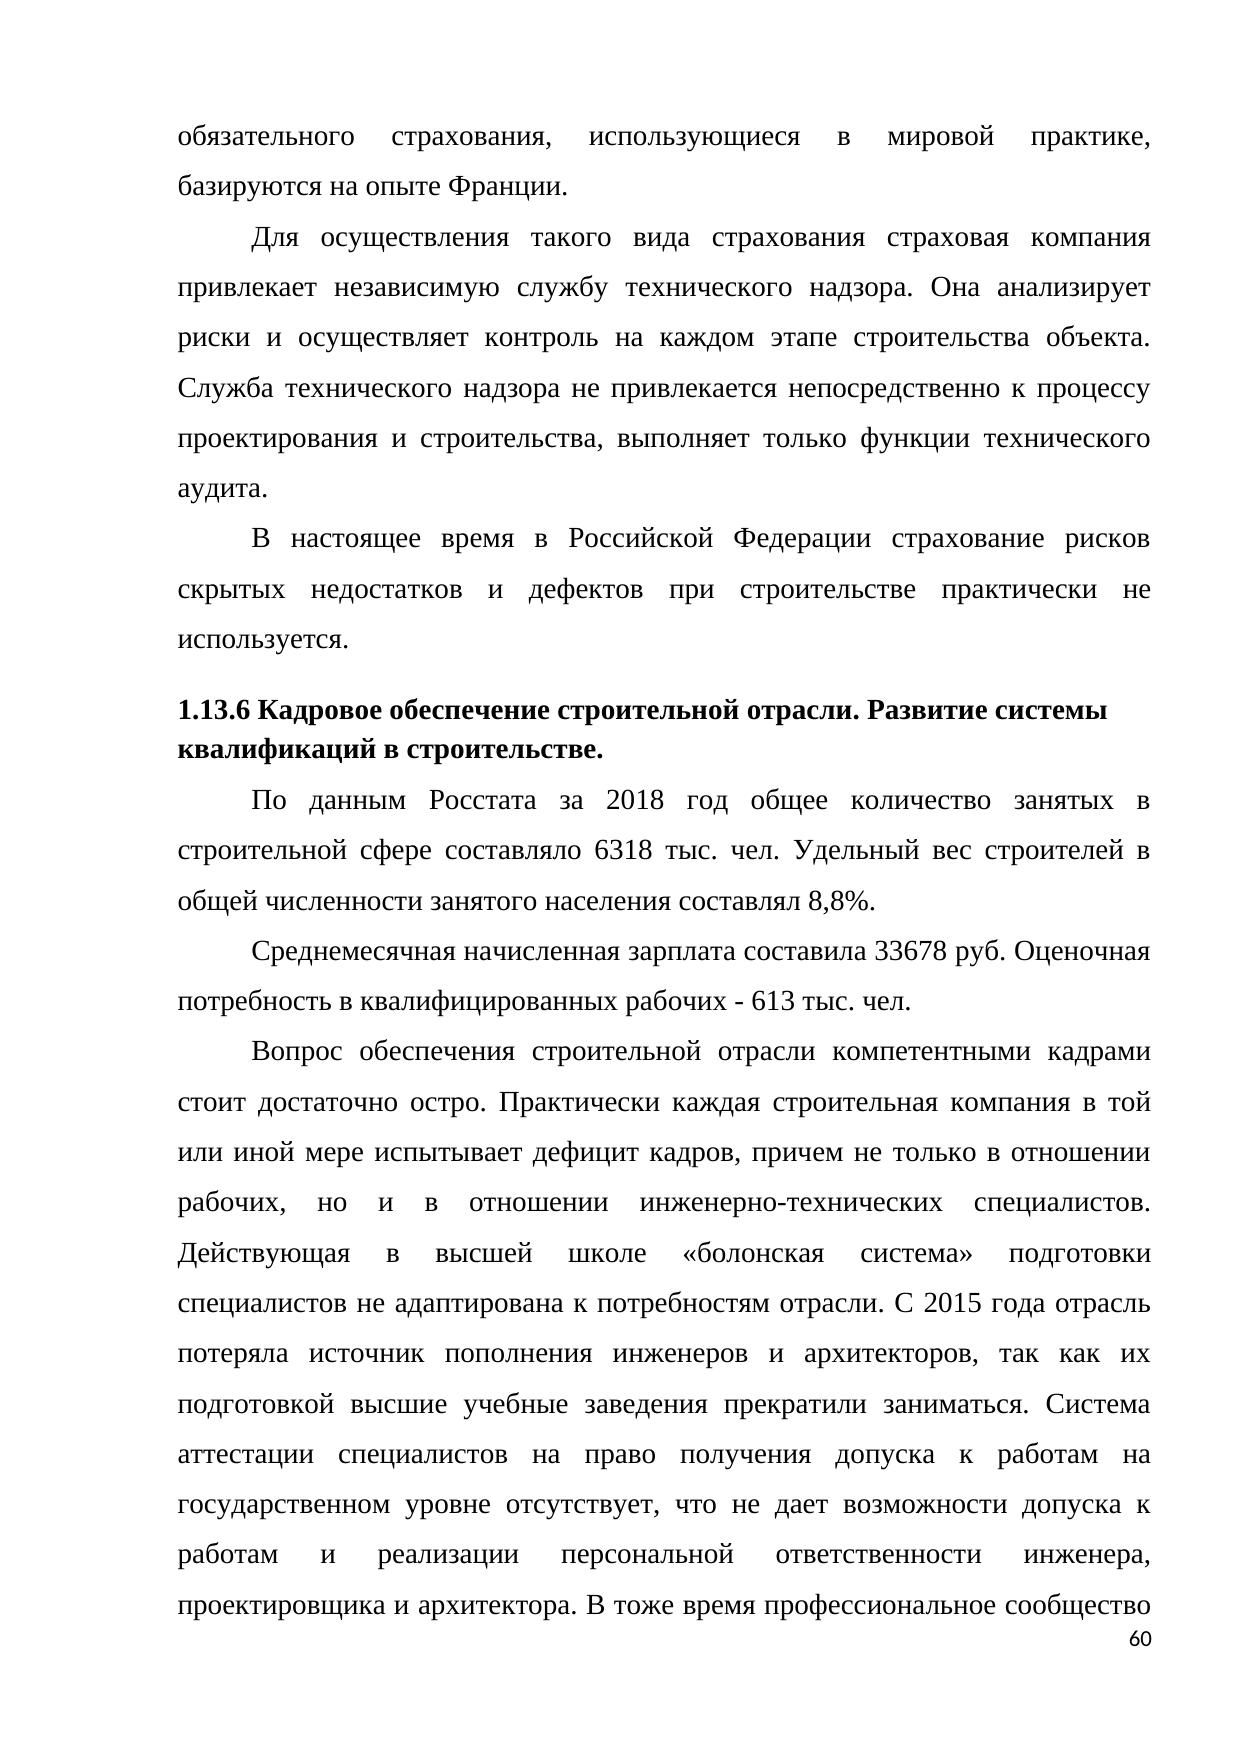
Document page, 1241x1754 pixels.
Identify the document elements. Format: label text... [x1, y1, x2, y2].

subtitle 1.13.6 Кадровое обеспечение строительной отрасли. Развитие системы квалификаций в строительстве. [177, 692, 1152, 764]
list По данным Росстата за 2018 год общее количество занятых в строительной сфере составляло 6318 тыс. чел. Удельный вес строителей в общей численности занятого населения составлял 8,8%. [177, 782, 1152, 916]
text В настоящее время в Российской Федерации страхование рисков скрытых недостатков и дефектов при строительстве практически не используется. [177, 521, 1152, 655]
text Для осуществления такого вида страхования страховая компания привлекает независимую службу технического надзора. Она анализирует риски и осуществляет контроль на каждом этапе строительства объекта. Служба технического надзора не привлекается непосредственно к процессу проектирования и строительства, выполняет только функции технического аудита. [177, 219, 1152, 504]
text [177, 118, 1152, 202]
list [177, 1033, 1152, 1621]
list Среднемесячная начисленная зарплата составила 33678 руб. Оценочная потребность в квалифицированных рабочих - 613 тыс. чел. [177, 933, 1152, 1017]
